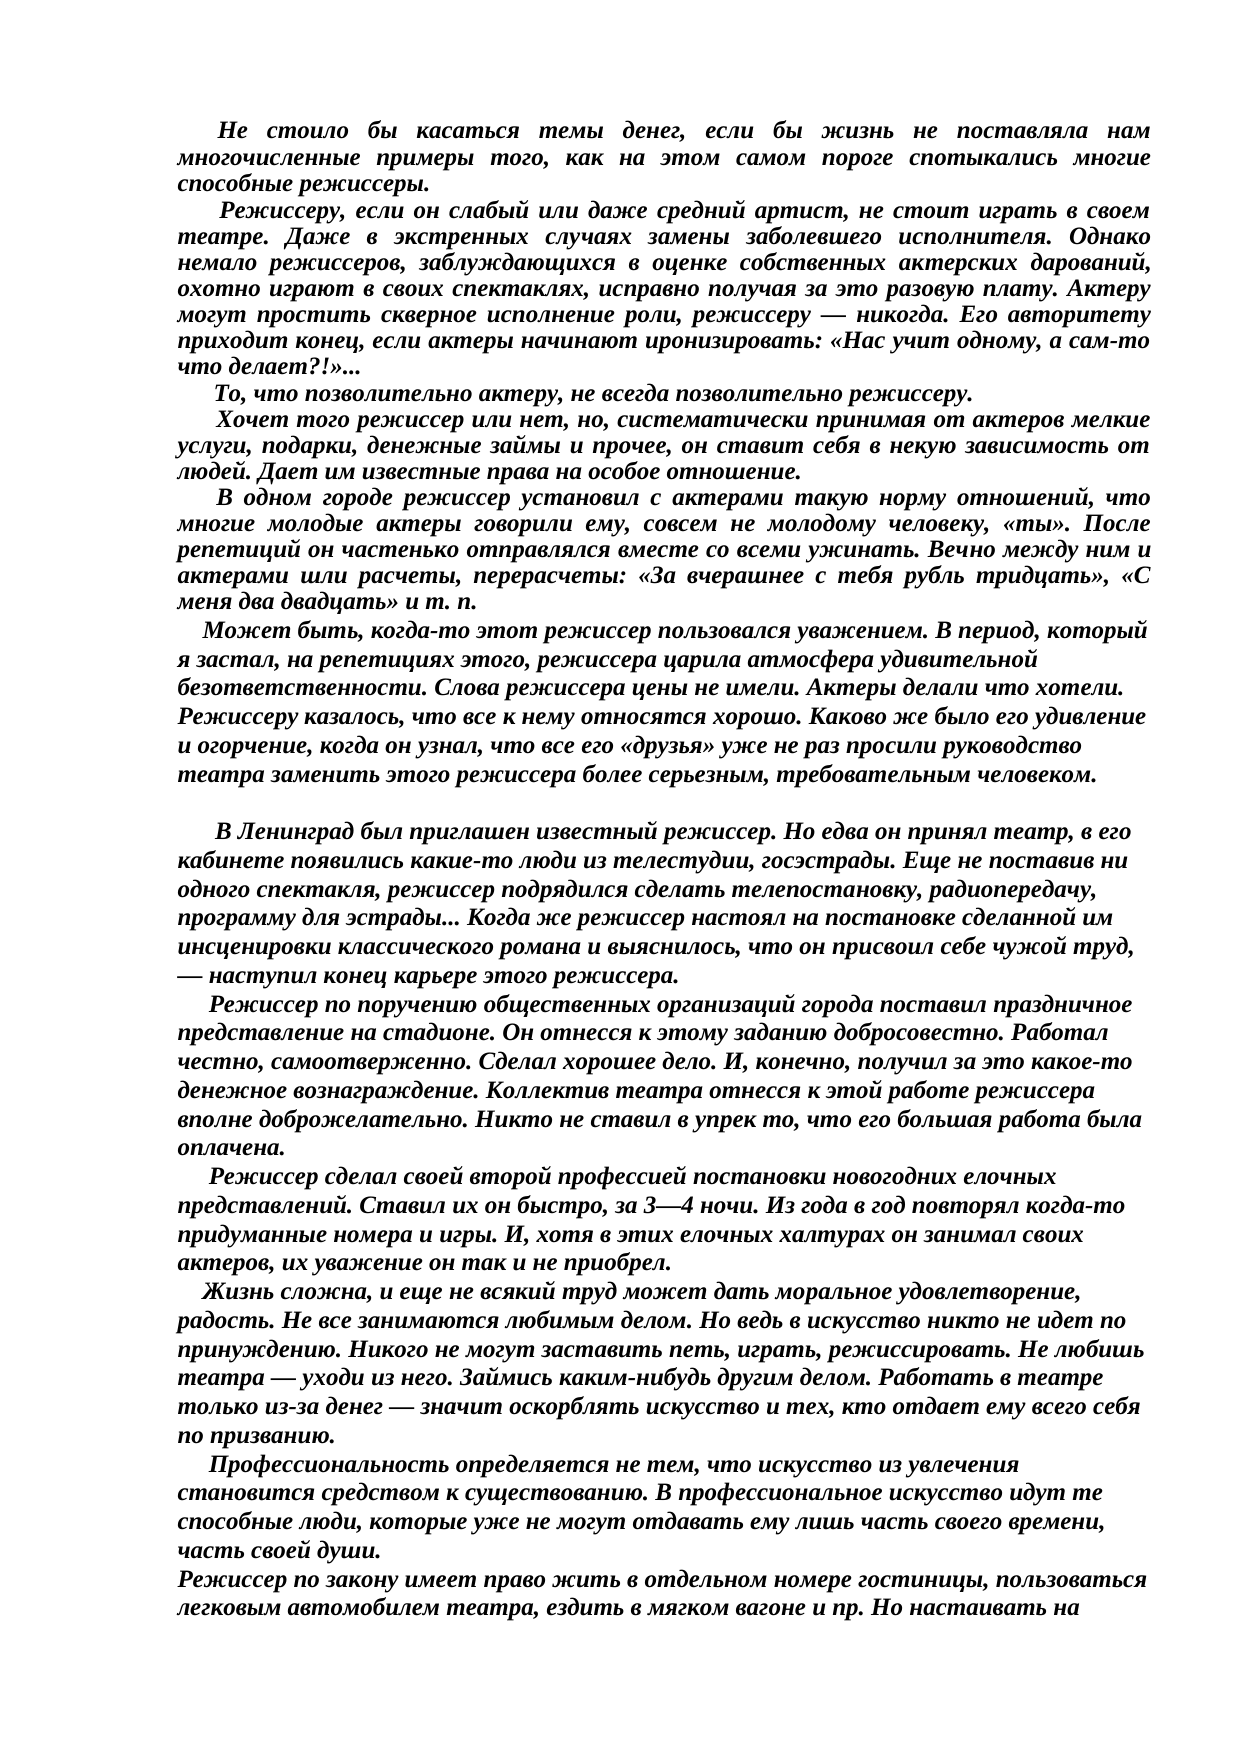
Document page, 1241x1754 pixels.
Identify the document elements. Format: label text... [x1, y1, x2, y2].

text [177, 1564, 1152, 1621]
text Может быть, когда-то этот режиссер пользовался уважением. В период, который я застал, на репетициях этого, режиссера царила атмосфера удивительной безответственности. Слова режиссера цены не имели. Актеры делали что хотели. Режиссеру казалось, что все к нему относятся хорошо. Каково же было его удивление и огорчение, когда он узнал, что все его «друзья» уже не раз просили руководство театра заменить этого режиссера более серьезным, требовательным человеком. [177, 615, 1152, 787]
text В Ленинград был приглашен известный режиссер. Но едва он принял театр, в его кабинете появились какие-то люди из телестудии, госэстрады. Еще не поставив ни одного спектакля, режиссер подрядился сделать телепостановку, радиопередачу, программу для эстрады... Когда же режиссер настоял на постановке сделанной им инсценировки классического романа и выяснилось, что он присвоил себе чужой труд, — наступил конец карьере этого режиссера. [177, 816, 1152, 989]
text Режиссеру, если он слабый или даже средний артист, не стоит играть в своем театре. Даже в экстренных случаях замены заболевшего исполнителя. Однако немало режиссеров, заблуждающихся в оценке собственных актерских дарований, охотно играют в своих спектаклях, исправно получая за это разовую плату. Актеру могут простить скверное исполнение роли, режиссеру — никогда. Его авторитету приходит конец, если актеры начинают иронизировать: «Нас учит одному, а сам-то что делает?!»... [177, 197, 1152, 379]
text Профессиональность определяется не тем, что искусство из увлечения становится средством к существованию. В профессиональное искусство идут те способные люди, которые уже не могут отдавать ему лишь часть своего времени, часть своей души. [177, 1449, 1152, 1564]
text Режиссер сделал своей второй профессией постановки новогодних елочных представлений. Ставил их он быстро, за 3—4 ночи. Из года в год повторял когда-то придуманные номера и игры. И, хотя в этих елочных халтурах он занимал своих актеров, их уважение он так и не приобрел. [177, 1161, 1152, 1276]
text То, что позволительно актеру, не всегда позволительно режиссеру. [177, 381, 1152, 407]
text В одном городе режиссер установил с актерами такую норму отношений, что многие молодые актеры говорили ему, совсем не молодому человеку, «ты». После репетиций он частенько отправлялся вместе со всеми ужинать. Вечно между ним и актерами шли расчеты, перерасчеты: «За вчерашнее с тебя рубль тридцать», «С меня два двадцать» и т. п. [177, 485, 1152, 615]
text Жизнь сложна, и еще не всякий труд может дать моральное удовлетворение, радость. Не все занимаются любимым делом. Но ведь в искусство никто не идет по принуждению. Никого не могут заставить петь, играть, режиссировать. Не любишь театра — уходи из него. Займись каким-нибудь другим делом. Работать в театре только из-за денег — значит оскорблять искусство и тех, кто отдает ему всего себя по призванию. [177, 1276, 1152, 1449]
text Хочет того режиссер или нет, но, систематически принимая от актеров мелкие услуги, подарки, денежные займы и прочее, он ставит себя в некую зависимость от людей. Дает им известные права на особое отношение. [177, 407, 1152, 485]
text Режиссер по поручению общественных организаций города поставил праздничное представление на стадионе. Он отнесся к этому заданию добросовестно. Работал честно, самоотверженно. Сделал хорошее дело. И, конечно, получил за это какое-то денежное вознаграждение. Коллектив театра отнесся к этой работе режиссера вполне доброжелательно. Никто не ставил в упрек то, что его большая работа была оплачена. [177, 989, 1152, 1161]
text Не стоило бы касаться темы денег, если бы жизнь не поставляла нам многочисленные примеры того, как на этом самом пороге спотыкались многие способные режиссеры. [177, 118, 1152, 196]
